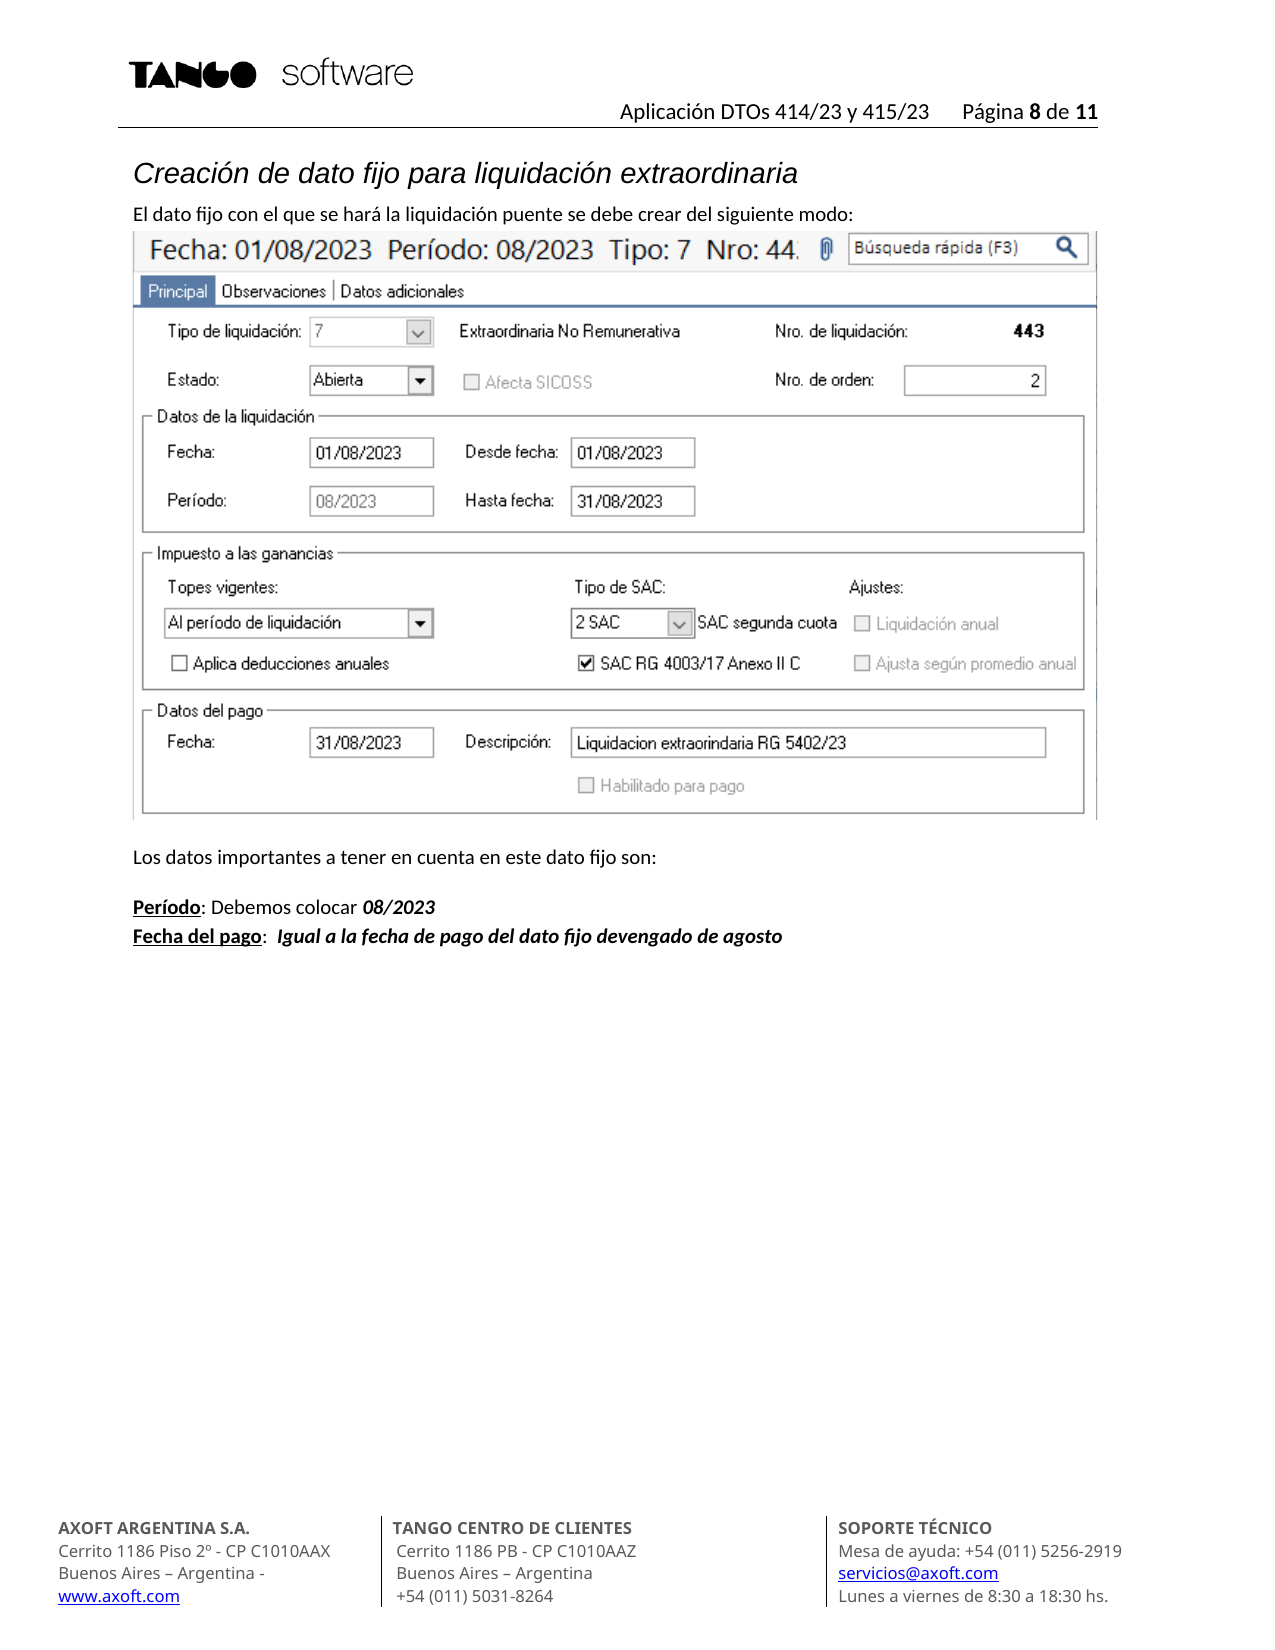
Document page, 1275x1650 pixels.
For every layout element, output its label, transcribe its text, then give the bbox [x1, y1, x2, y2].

picture [123, 29, 420, 120]
text El dato fijo con el que se hará la liquidación puente se debe crear del siguiente modo: [133, 201, 1098, 231]
text Los datos importantes a tener en cuenta en este dato fijo son: [133, 844, 1098, 870]
subtitle Creación de dato fijo para liquidación extraordinaria [133, 157, 1098, 190]
picture [132, 231, 1098, 820]
text Período: Debemos colocar 08/2023 Fecha del pago: Igual a la fecha de pago del dato fijo devengado de agosto [133, 894, 1098, 981]
